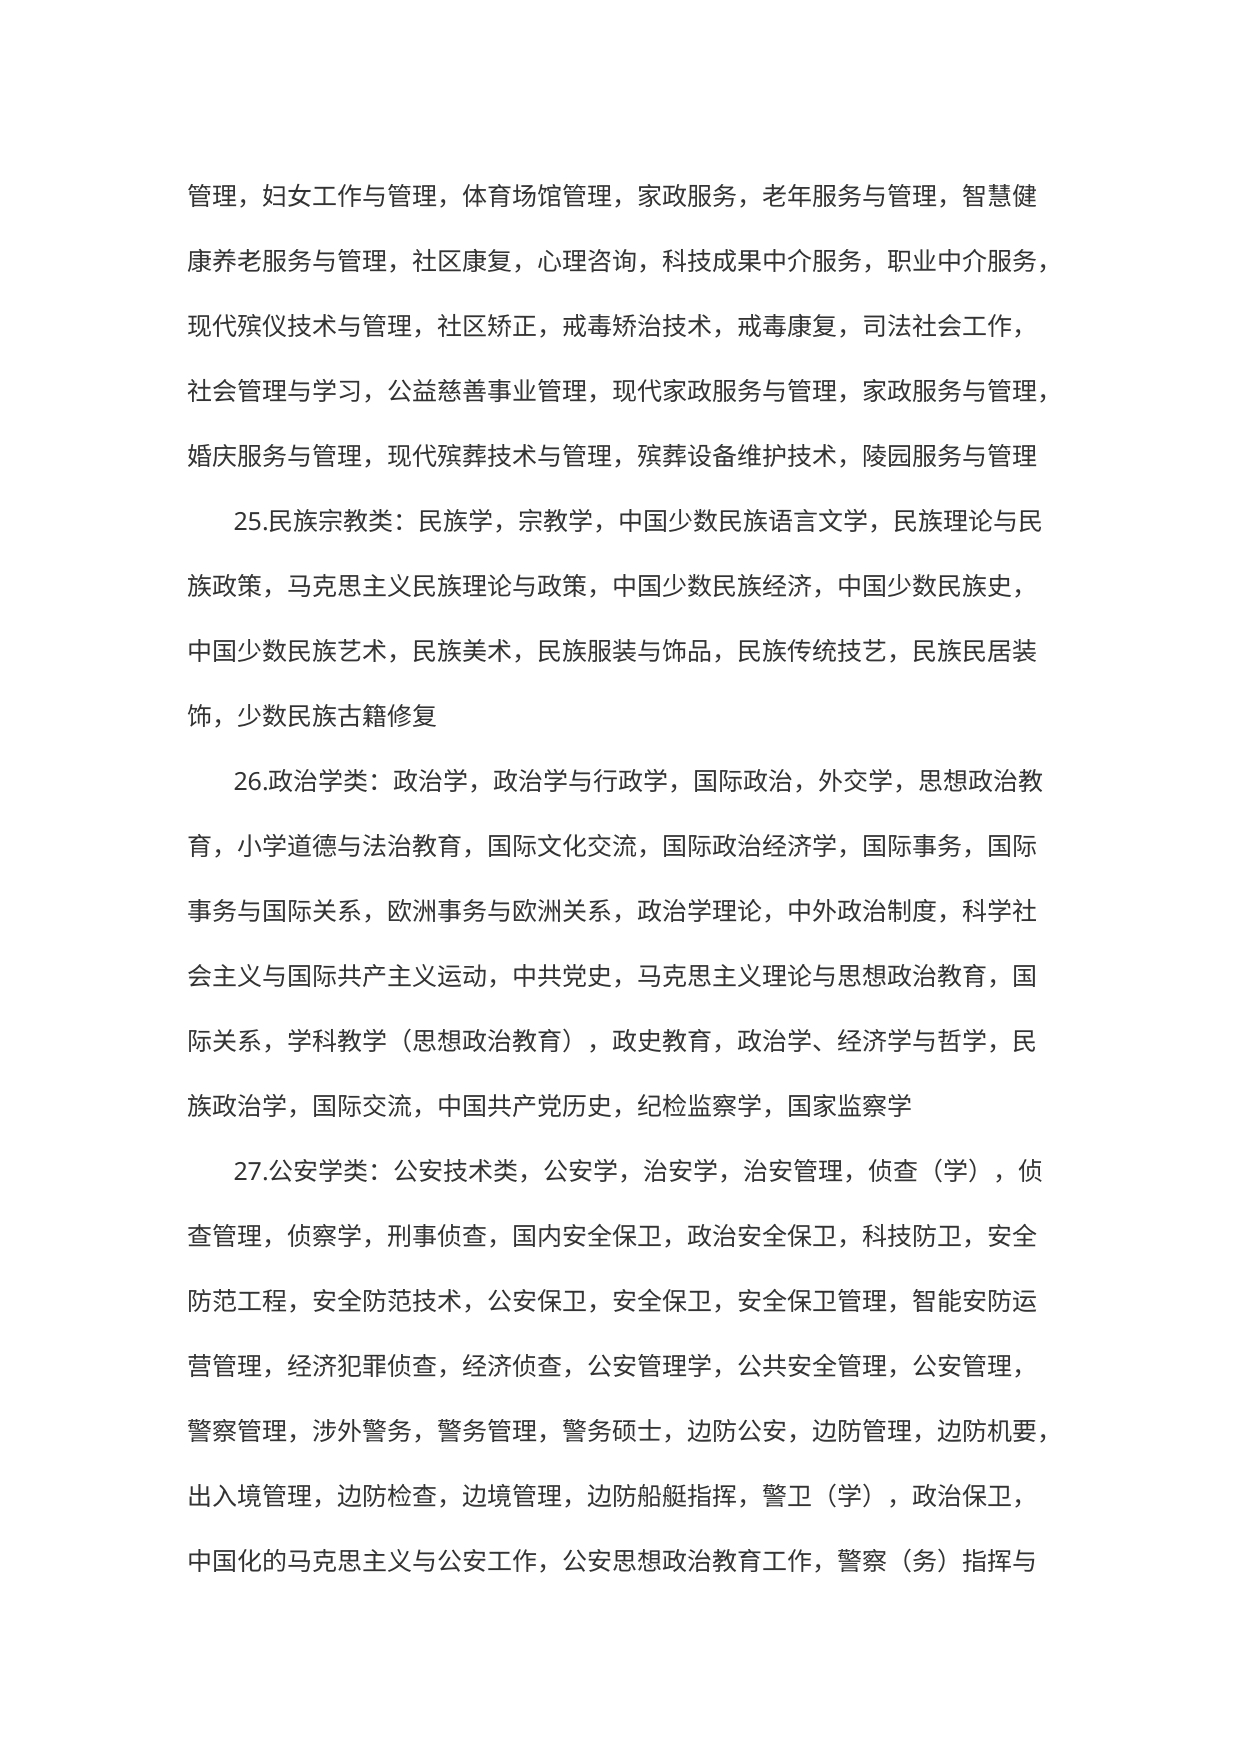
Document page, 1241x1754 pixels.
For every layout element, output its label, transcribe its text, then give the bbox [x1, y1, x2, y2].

text 25.民族宗教类：民族学，宗教学，中国少数民族语言文学，民族理论与民族政策，马克思主义民族理论与政策，中国少数民族经济，中国少数民族史，中国少数民族艺术，民族美术，民族服装与饰品，民族传统技艺，民族民居装饰，少数民族古籍修复 [187, 487, 1053, 747]
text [187, 162, 1053, 487]
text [187, 1137, 1053, 1592]
text 26.政治学类：政治学，政治学与行政学，国际政治，外交学，思想政治教育，小学道德与法治教育，国际文化交流，国际政治经济学，国际事务，国际事务与国际关系，欧洲事务与欧洲关系，政治学理论，中外政治制度，科学社会主义与国际共产主义运动，中共党史，马克思主义理论与思想政治教育，国际关系，学科教学（思想政治教育），政史教育，政治学、经济学与哲学，民族政治学，国际交流，中国共产党历史，纪检监察学，国家监察学 [187, 747, 1053, 1137]
